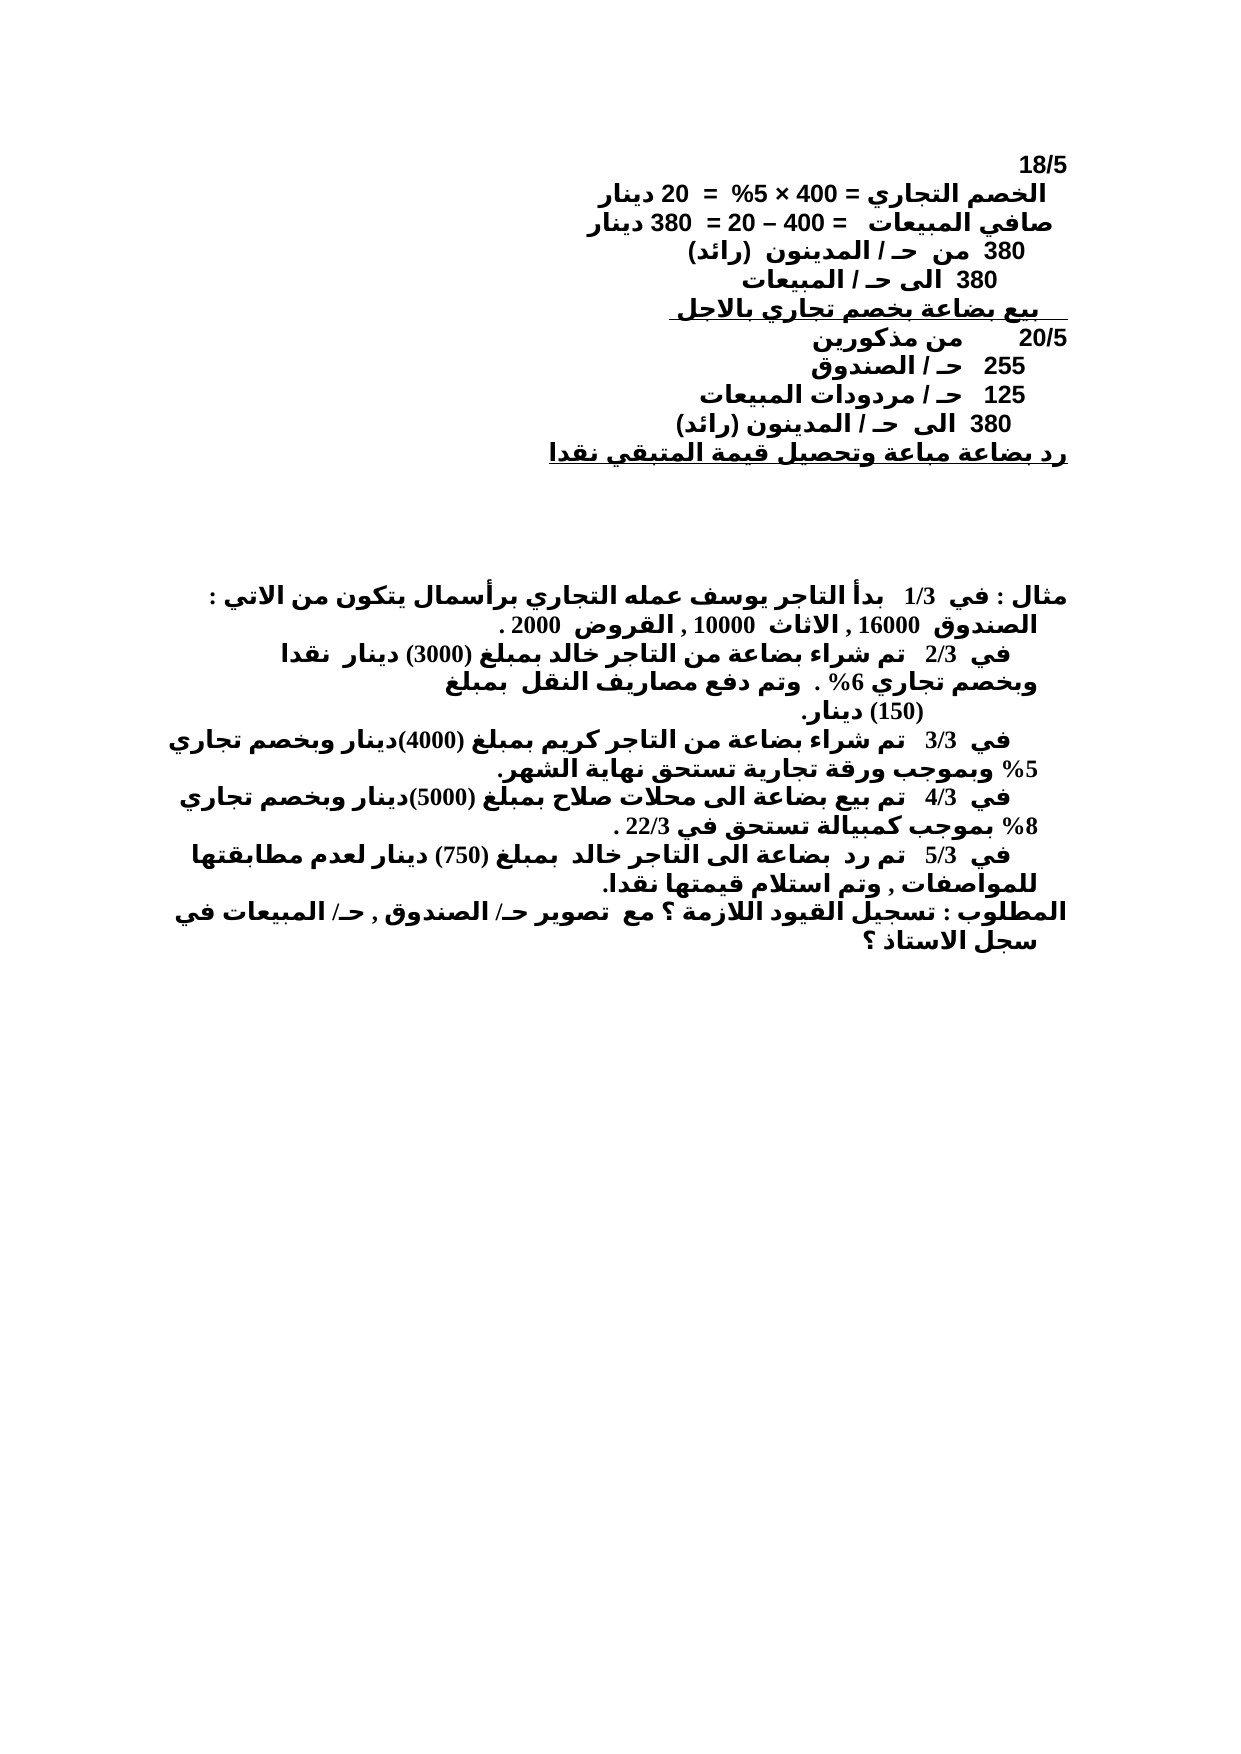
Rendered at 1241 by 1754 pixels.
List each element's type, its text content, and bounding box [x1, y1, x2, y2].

text 380 من حـ / المدينون (رائد) [187, 236, 1107, 265]
text (150) دينار. [187, 696, 1067, 725]
text 380 الى حـ / المبيعات [187, 265, 1107, 294]
text 20/5 من مذكورين [187, 322, 1107, 351]
text الخصم التجاري = 400 × 5% = 20 دينار [187, 179, 1107, 207]
text في 4/3 تم بيع بضاعة الى محلات صلاح بمبلغ (5000)دينار وبخصم تجاري 8% بموجب كمبيالة تستحق في 22/3 . [143, 782, 1067, 840]
text بيع بضاعة بخصم تجاري بالاجل [187, 294, 1107, 322]
text مثال : في 1/3 بدأ التاجر يوسف عمله التجاري برأسمال يتكون من الاتي : الصندوق 16000 , الاثاث 10000 , القروض 2000 . [158, 581, 1067, 639]
text المطلوب : تسجيل القيود اللازمة ؟ مع تصوير حـ/ الصندوق , حـ/ المبيعات في سجل الاستاذ ؟ [143, 897, 1067, 955]
text صافي المبيعات = 400 – 20 = 380 دينار [187, 207, 1107, 236]
text 255 حـ / الصندوق [187, 351, 1107, 380]
text في 2/3 تم شراء بضاعة من التاجر خالد بمبلغ (3000) دينار نقدا وبخصم تجاري 6% . وتم دفع مصاريف النقل بمبلغ [187, 639, 1067, 696]
text 18/5 [187, 150, 1107, 179]
text رد بضاعة مباعة وتحصيل قيمة المتبقي نقدا [187, 437, 1107, 466]
text 125 حـ / مردودات المبيعات [187, 380, 1107, 409]
text 380 الى حـ / المدينون (رائد) [187, 409, 1107, 437]
text في 3/3 تم شراء بضاعة من التاجر كريم بمبلغ (4000)دينار وبخصم تجاري5% وبموجب ورقة تجارية تستحق نهاية الشهر. [143, 725, 1067, 782]
text في 5/3 تم رد بضاعة الى التاجر خالد بمبلغ (750) دينار لعدم مطابقتها للمواصفات , وتم استلام قيمتها نقدا. [143, 840, 1067, 897]
